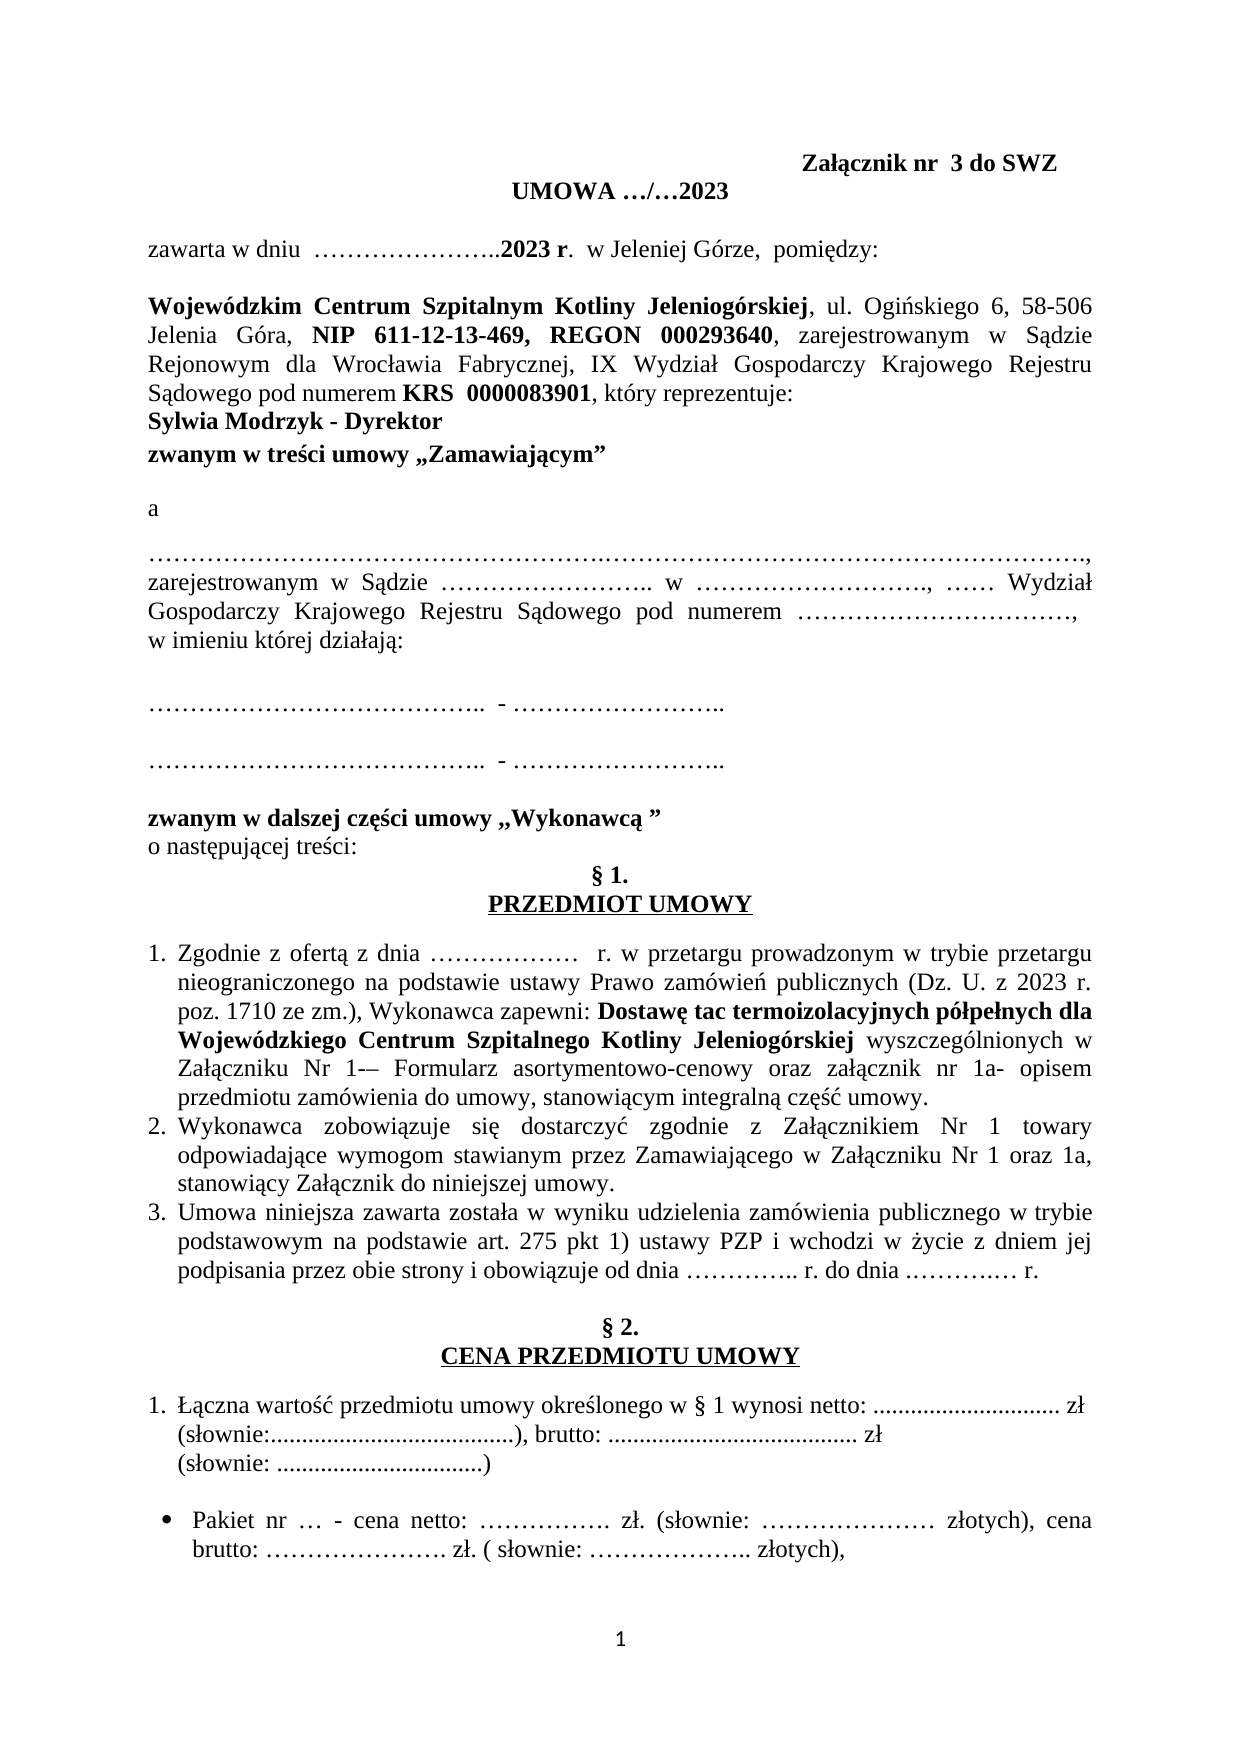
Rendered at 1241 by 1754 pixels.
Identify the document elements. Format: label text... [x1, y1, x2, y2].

text ………………………………….. - …………………….. [148, 688, 1093, 716]
text Załącznik nr 3 do SWZ [148, 148, 1093, 176]
text PRZEDMIOT UMOWY [148, 889, 1093, 918]
text ……………………………………………….…………………………………………………., zarejestrowanym w Sądzie …………………….. w ………………………., …… Wydział Gospodarczy Krajowego Rejestru Sądowego pod numerem ……………………………, w imieniu której działają: [148, 538, 1093, 653]
text zawarta w dniu …………………..2023 r. w Jeleniej Górze, pomiędzy: [148, 234, 1093, 263]
text CENA PRZEDMIOTU UMOWY [148, 1341, 1093, 1370]
text Wojewódzkim Centrum Szpitalnym Kotliny Jeleniogórskiej, ul. Ogińskiego 6, 58-506 Jelenia Góra, NIP 611-12-13-469, REGON 000293640, zarejestrowanym w Sądzie Rejonowym dla Wrocławia Fabrycznej, IX Wydział Gospodarczy Krajowego Rejestru Sądowego pod numerem KRS 0000083901, który reprezentuje: [148, 291, 1093, 406]
text UMOWA …/…2023 [148, 176, 1093, 205]
text § 1. [148, 860, 1093, 889]
text zwanym w dalszej części umowy ,,Wykonawcą ” [148, 803, 1093, 831]
text § 2. [148, 1312, 1093, 1341]
text Sylwia Modrzyk - Dyrektor [148, 406, 1093, 435]
text ………………………………….. - …………………….. [148, 745, 1093, 774]
list Pakiet nr … - cena netto: ……………. zł. (słownie: ………………… złotych), cena brutto: …………………. zł. ( słownie: ……………….. złotych), [162, 1506, 1093, 1563]
text o następującej treści: [148, 831, 1093, 860]
text a [148, 493, 1093, 522]
list Wykonawca zobowiązuje się dostarczyć zgodnie z Załącznikiem Nr 1 towary odpowiadające wymogom stawianym przez Zamawiającego w Załączniku Nr 1 oraz 1a, stanowiący Załącznik do niniejszej umowy. [148, 1111, 1093, 1197]
text zwanym w treści umowy „Zamawiającym” [148, 439, 1093, 468]
list Łączna wartość przedmiotu umowy określonego w § 1 wynosi netto: .............................. zł (słownie:.......................................), brutto: ........................................ zł (słownie: .................................) [148, 1391, 1093, 1477]
list Zgodnie z ofertą z dnia ……………… r. w przetargu prowadzonym w trybie przetargu nieograniczonego na podstawie ustawy Prawo zamówień publicznych (Dz. U. z 2023 r. poz. 1710 ze zm.), Wykonawca zapewni: Dostawę tac termoizolacyjnych półpełnych dla Wojewódzkiego Centrum Szpitalnego Kotliny Jeleniogórskiej wyszczególnionych w Załączniku Nr 1-– Formularz asortymentowo-cenowy oraz załącznik nr 1a- opisem przedmiotu zamówienia do umowy, stanowiącym integralną część umowy. [148, 938, 1093, 1111]
list Umowa niniejsza zawarta została w wyniku udzielenia zamówienia publicznego w trybie podstawowym na podstawie art. 275 pkt 1) ustawy PZP i wchodzi w życie z dniem jej podpisania przez obie strony i obowiązuje od dnia ………….. r. do dnia .……….… r. [148, 1197, 1093, 1283]
